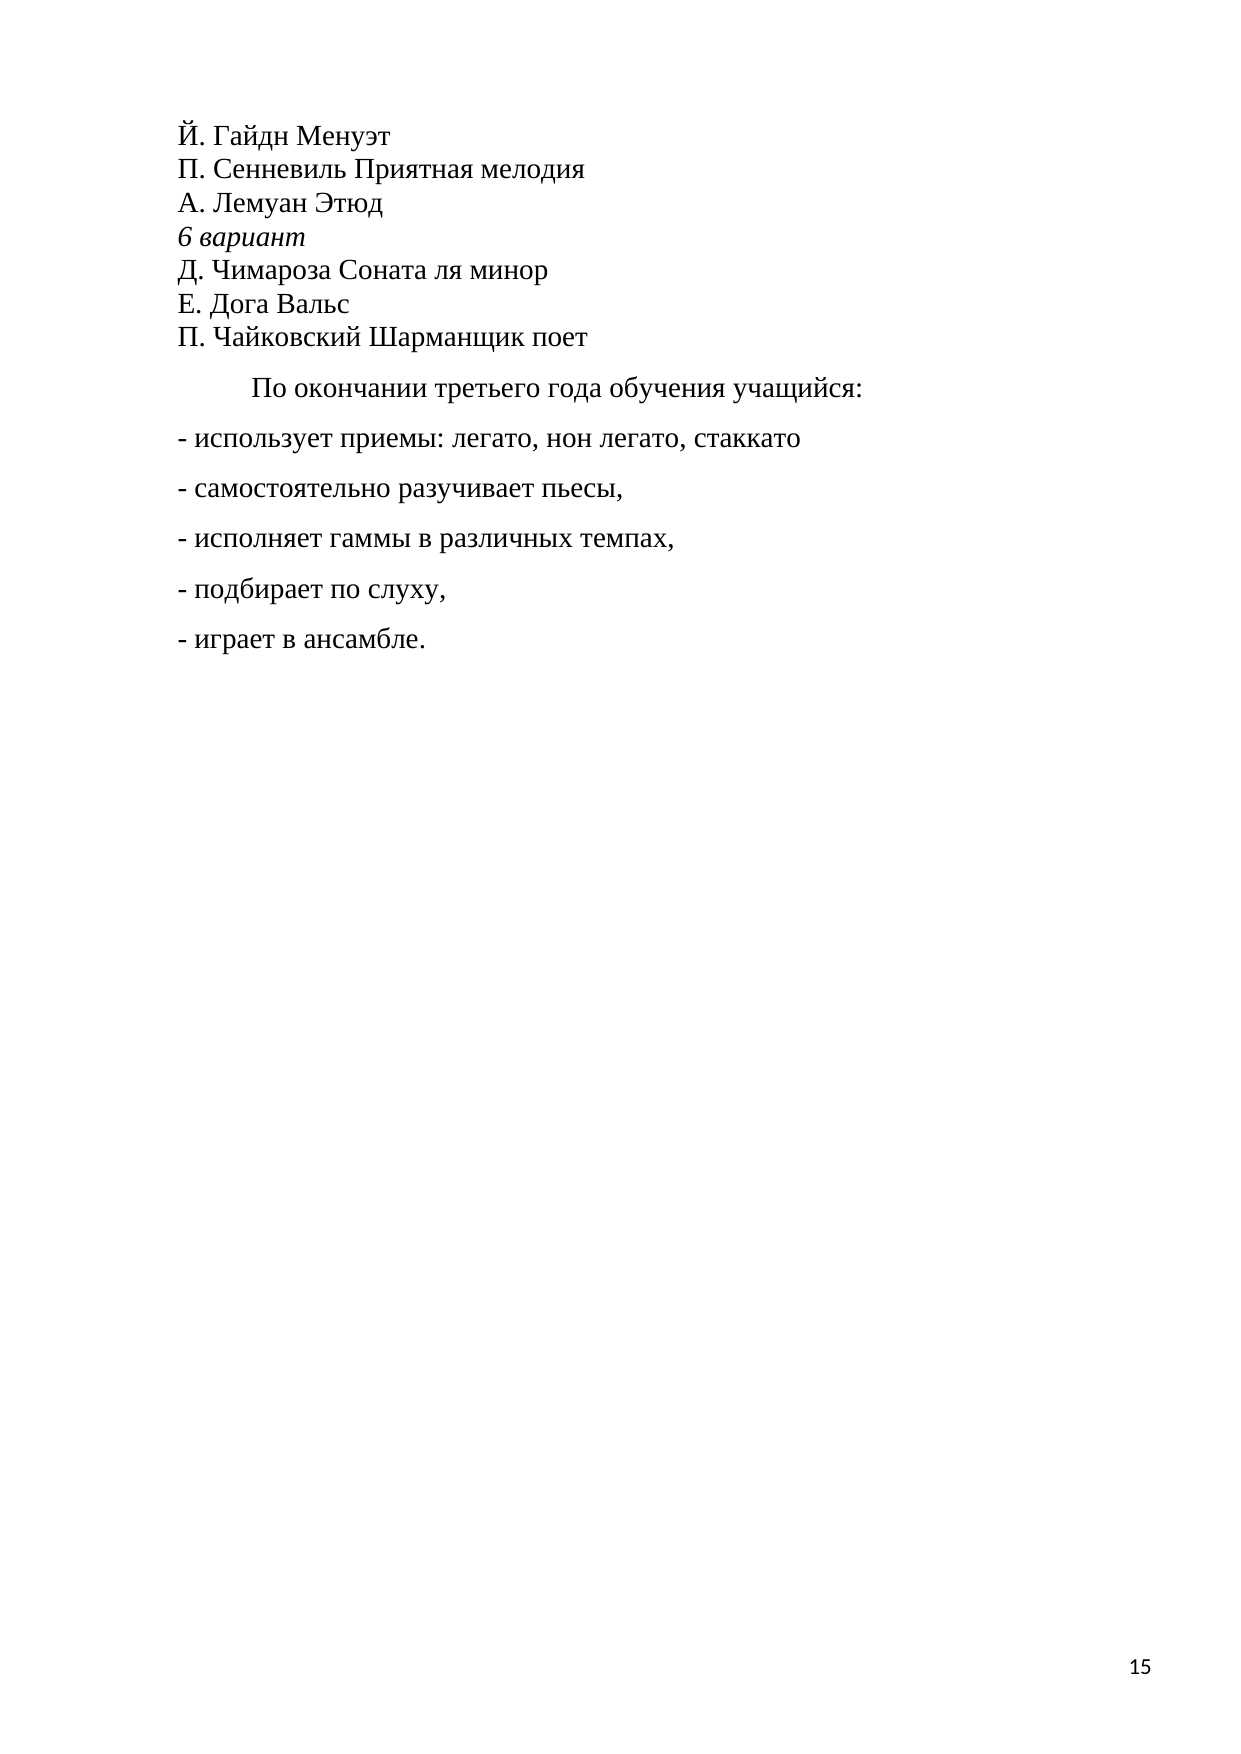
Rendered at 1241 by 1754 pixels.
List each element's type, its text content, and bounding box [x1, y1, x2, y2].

text П. Сенневиль Приятная мелодия [177, 152, 1152, 185]
text - играет в ансамбле. [177, 621, 1152, 655]
text П. Чайковский Шарманщик поет [177, 319, 1152, 353]
text - подбирает по слуху, [177, 571, 1152, 604]
text А. Лемуан Этюд [177, 185, 1152, 219]
text 6 вариант [177, 219, 1152, 252]
text Д. Чимароза Соната ля минор [177, 252, 1152, 286]
text - использует приемы: легато, нон легато, стаккато [177, 420, 1152, 453]
text - исполняет гаммы в различных темпах, [177, 521, 1152, 554]
text По окончании третьего года обучения учащийся: [177, 370, 1152, 403]
text Й. Гайдн Менуэт [177, 118, 1152, 152]
text Е. Дога Вальс [177, 286, 1152, 319]
text - самостоятельно разучивает пьесы, [177, 470, 1152, 504]
